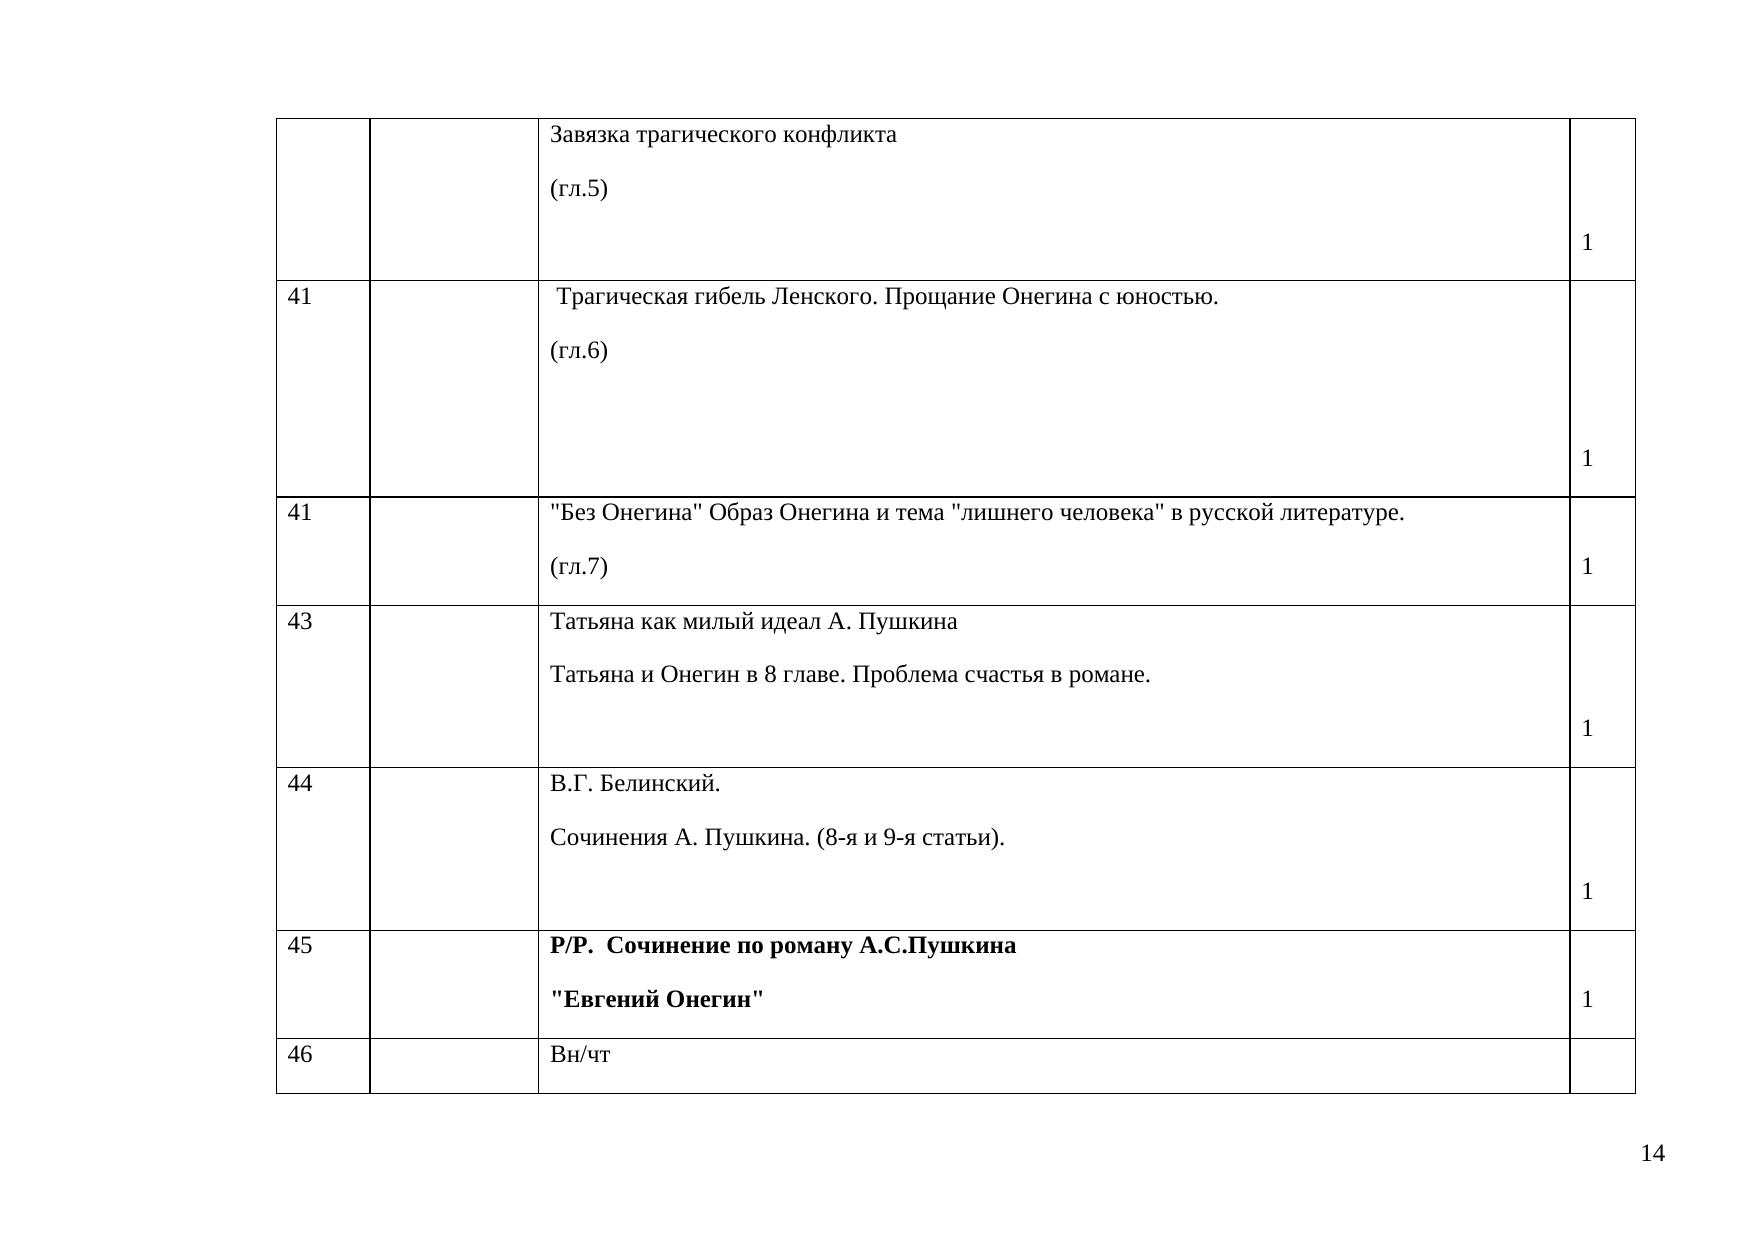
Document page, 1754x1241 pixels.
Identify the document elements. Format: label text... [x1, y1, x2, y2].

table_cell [539, 1039, 1569, 1093]
table_cell [371, 606, 538, 767]
table_cell [371, 1039, 538, 1093]
table_cell [371, 768, 538, 929]
table_cell 1 [1571, 931, 1635, 1038]
table_cell 41 [277, 281, 369, 496]
table_cell Трагическая гибель Ленского. Прощание Онегина с юностью. (гл.6) [539, 281, 1569, 496]
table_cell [539, 119, 1569, 280]
table_cell 43 [277, 606, 369, 767]
table_cell 40 [277, 119, 369, 280]
table_cell [371, 498, 538, 605]
table_cell 1 [1571, 119, 1635, 280]
table_cell [371, 119, 538, 280]
table_cell 1 [1571, 281, 1635, 496]
table_cell 1 [1571, 498, 1635, 605]
table_cell [371, 931, 538, 1038]
table_cell В.Г. Белинский. Сочинения А. Пушкина. (8-я и 9-я статьи). [539, 768, 1569, 929]
table_cell Р/Р. Сочинение по роману А.С.Пушкина "Евгений Онегин" [539, 931, 1569, 1038]
table_cell 46 [277, 1039, 369, 1093]
table_cell "Без Онегина" Образ Онегина и тема "лишнего человека" в русской литературе. (гл.7) [539, 498, 1569, 605]
table_cell 1 [1571, 1039, 1635, 1093]
table_cell 44 [277, 768, 369, 929]
table_cell 45 [277, 931, 369, 1038]
table_cell [371, 281, 538, 496]
table_cell 1 [1571, 606, 1635, 767]
table_cell 1 [1571, 768, 1635, 929]
table_cell 41 [277, 498, 369, 605]
table_cell Татьяна как милый идеал А. Пушкина Татьяна и Онегин в 8 главе. Проблема счастья в романе. [539, 606, 1569, 767]
